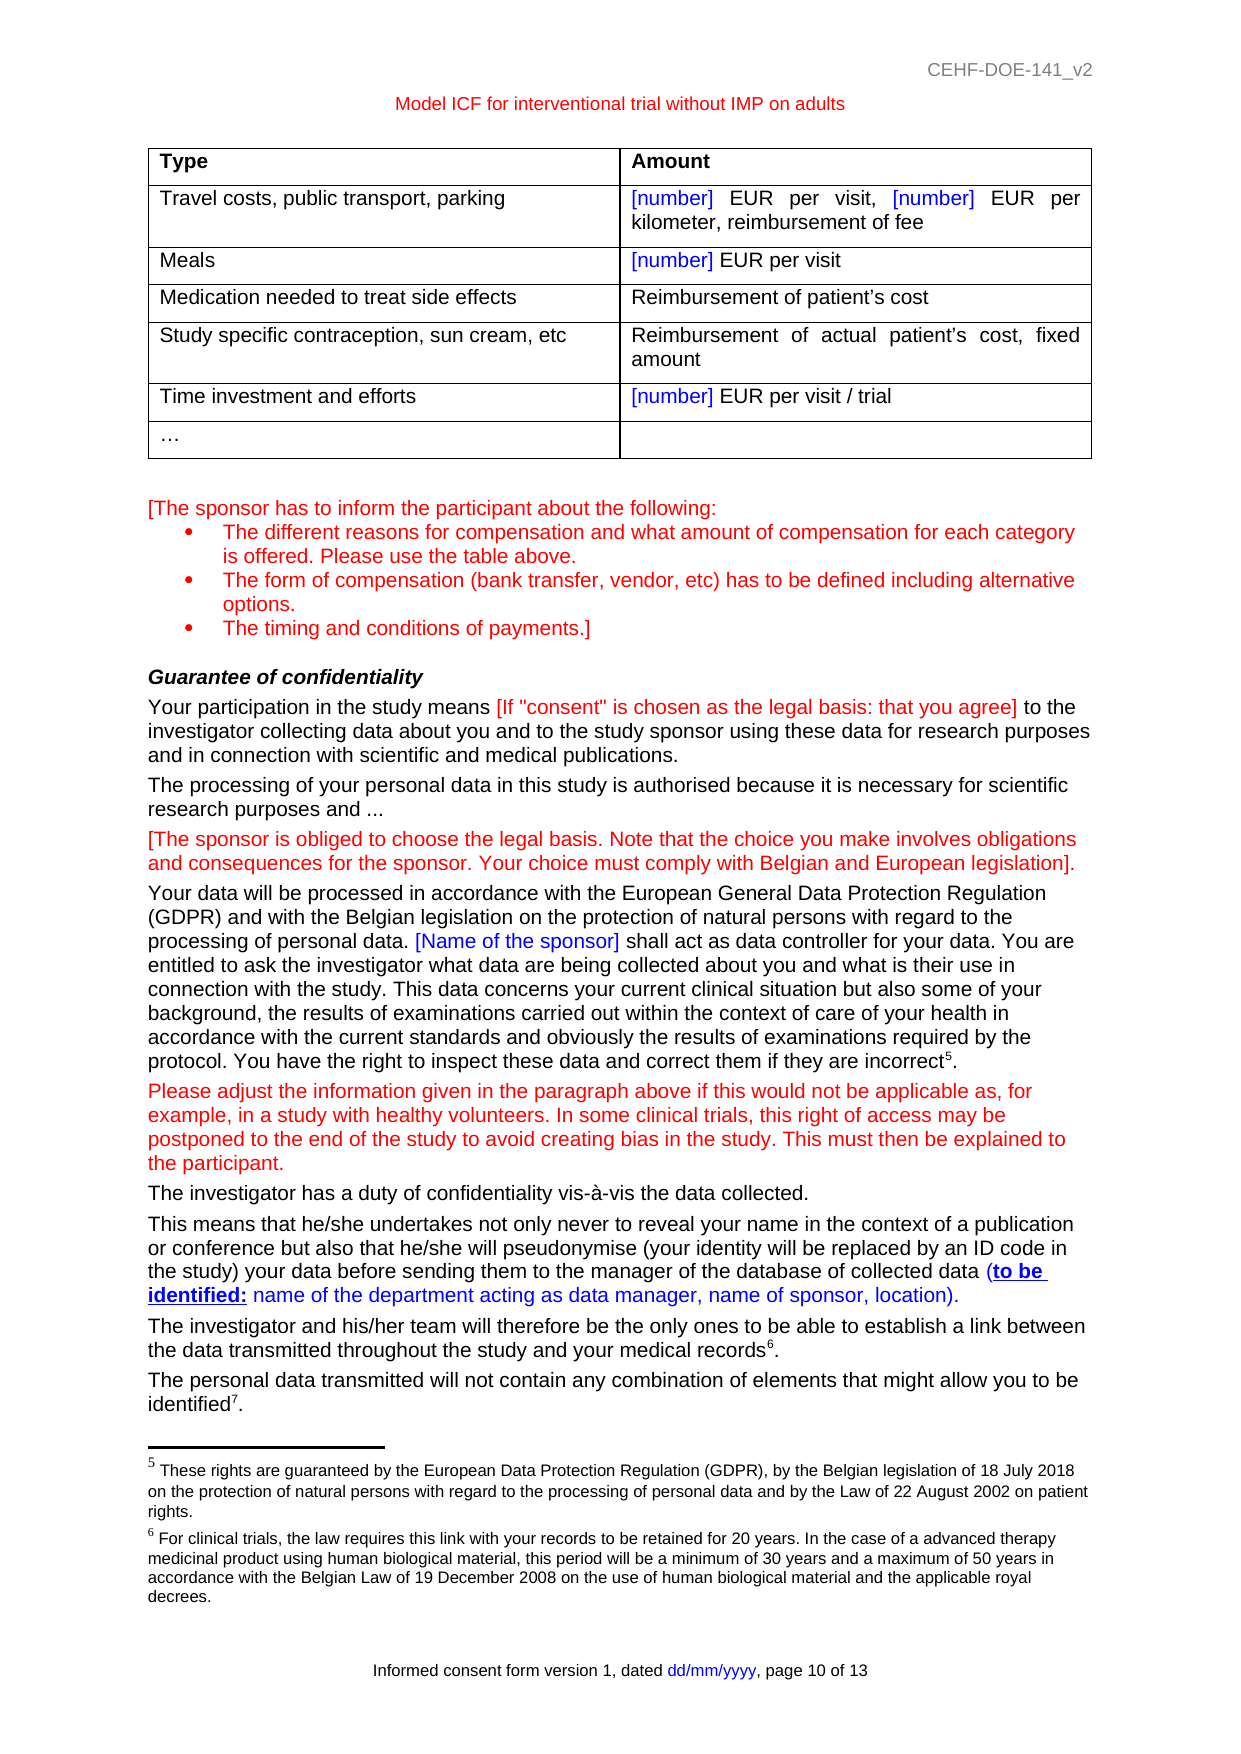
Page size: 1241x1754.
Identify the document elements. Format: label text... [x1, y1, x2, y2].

text Please adjust the information given in the paragraph above if this would not be applicable as, for example, in a study with healthy volunteers. In some clinical trials, this right of access may be postponed to the end of the study to avoid creating bias in the study. This must then be explained to the participant. [148, 1079, 1093, 1175]
list The timing and conditions of payments.] [185, 616, 1093, 639]
text [The sponsor is obliged to choose the legal basis. Note that the choice you make involves obligations and consequences for the sponsor. Your choice must comply with Belgian and European legislation]. [148, 827, 1093, 875]
table_cell Time investment and efforts [149, 384, 619, 421]
text The investigator has a duty of confidentiality vis-à-vis the data collected. [148, 1181, 1093, 1205]
table_cell Medication needed to treat side effects [149, 285, 619, 322]
subtitle Guarantee of confidentiality [148, 664, 1093, 688]
table_cell [621, 422, 1091, 458]
text The personal data transmitted will not contain any combination of elements that might allow you to be identified. [148, 1368, 1093, 1416]
table_cell … [149, 422, 619, 458]
list The different reasons for compensation and what amount of compensation for each category is offered. Please use the table above. [185, 519, 1093, 567]
text Your participation in the study means [If "consent" is chosen as the legal basis: that you agree] to the investigator collecting data about you and to the study sponsor using these data for research purposes and in connection with scientific and medical publications. [148, 695, 1093, 767]
text This means that he/she undertakes not only never to reveal your name in the context of a publication or conference but also that he/she will pseudonymise (your identity will be replaced by an ID code in the study) your data before sending them to the manager of the database of collected data (to be identified: name of the department acting as data manager, name of sponsor, location). [148, 1211, 1093, 1307]
table_cell [number] EUR per visit / trial [621, 384, 1091, 421]
table_cell Study specific contraception, sun cream, etc [149, 323, 619, 383]
text [The sponsor has to inform the participant about the following: [148, 496, 1093, 519]
table_header Amount [621, 149, 1091, 185]
table_cell Travel costs, public transport, parking [149, 186, 619, 247]
table_cell [number] EUR per visit, [number] EUR per kilometer, reimbursement of fee [621, 186, 1091, 247]
table_header Type [149, 149, 619, 185]
table_cell Reimbursement of patient’s cost [621, 285, 1091, 322]
table_cell Meals [149, 248, 619, 284]
text Your data will be processed in accordance with the European General Data Protection Regulation (GDPR) and with the Belgian legislation on the protection of natural persons with regard to the processing of personal data. [Name of the sponsor] shall act as data controller for your data. You are entitled to ask the investigator what data are being collected about you and what is their use in connection with the study. This data concerns your current clinical situation but also some of your background, the results of examinations carried out within the context of care of your health in accordance with the current standards and obviously the results of examinations required by the protocol. You have the right to inspect these data and correct them if they are incorrect. [148, 881, 1093, 1073]
text The processing of your personal data in this study is authorised because it is necessary for scientific research purposes and ... [148, 773, 1093, 821]
list The form of compensation (bank transfer, vendor, etc) has to be defined including alternative options. [185, 567, 1093, 616]
table_cell [number] EUR per visit [621, 248, 1091, 284]
text The investigator and his/her team will therefore be the only ones to be able to establish a link between the data transmitted throughout the study and your medical records. [148, 1313, 1093, 1361]
table_cell Reimbursement of actual patient’s cost, fixed amount [621, 323, 1091, 383]
